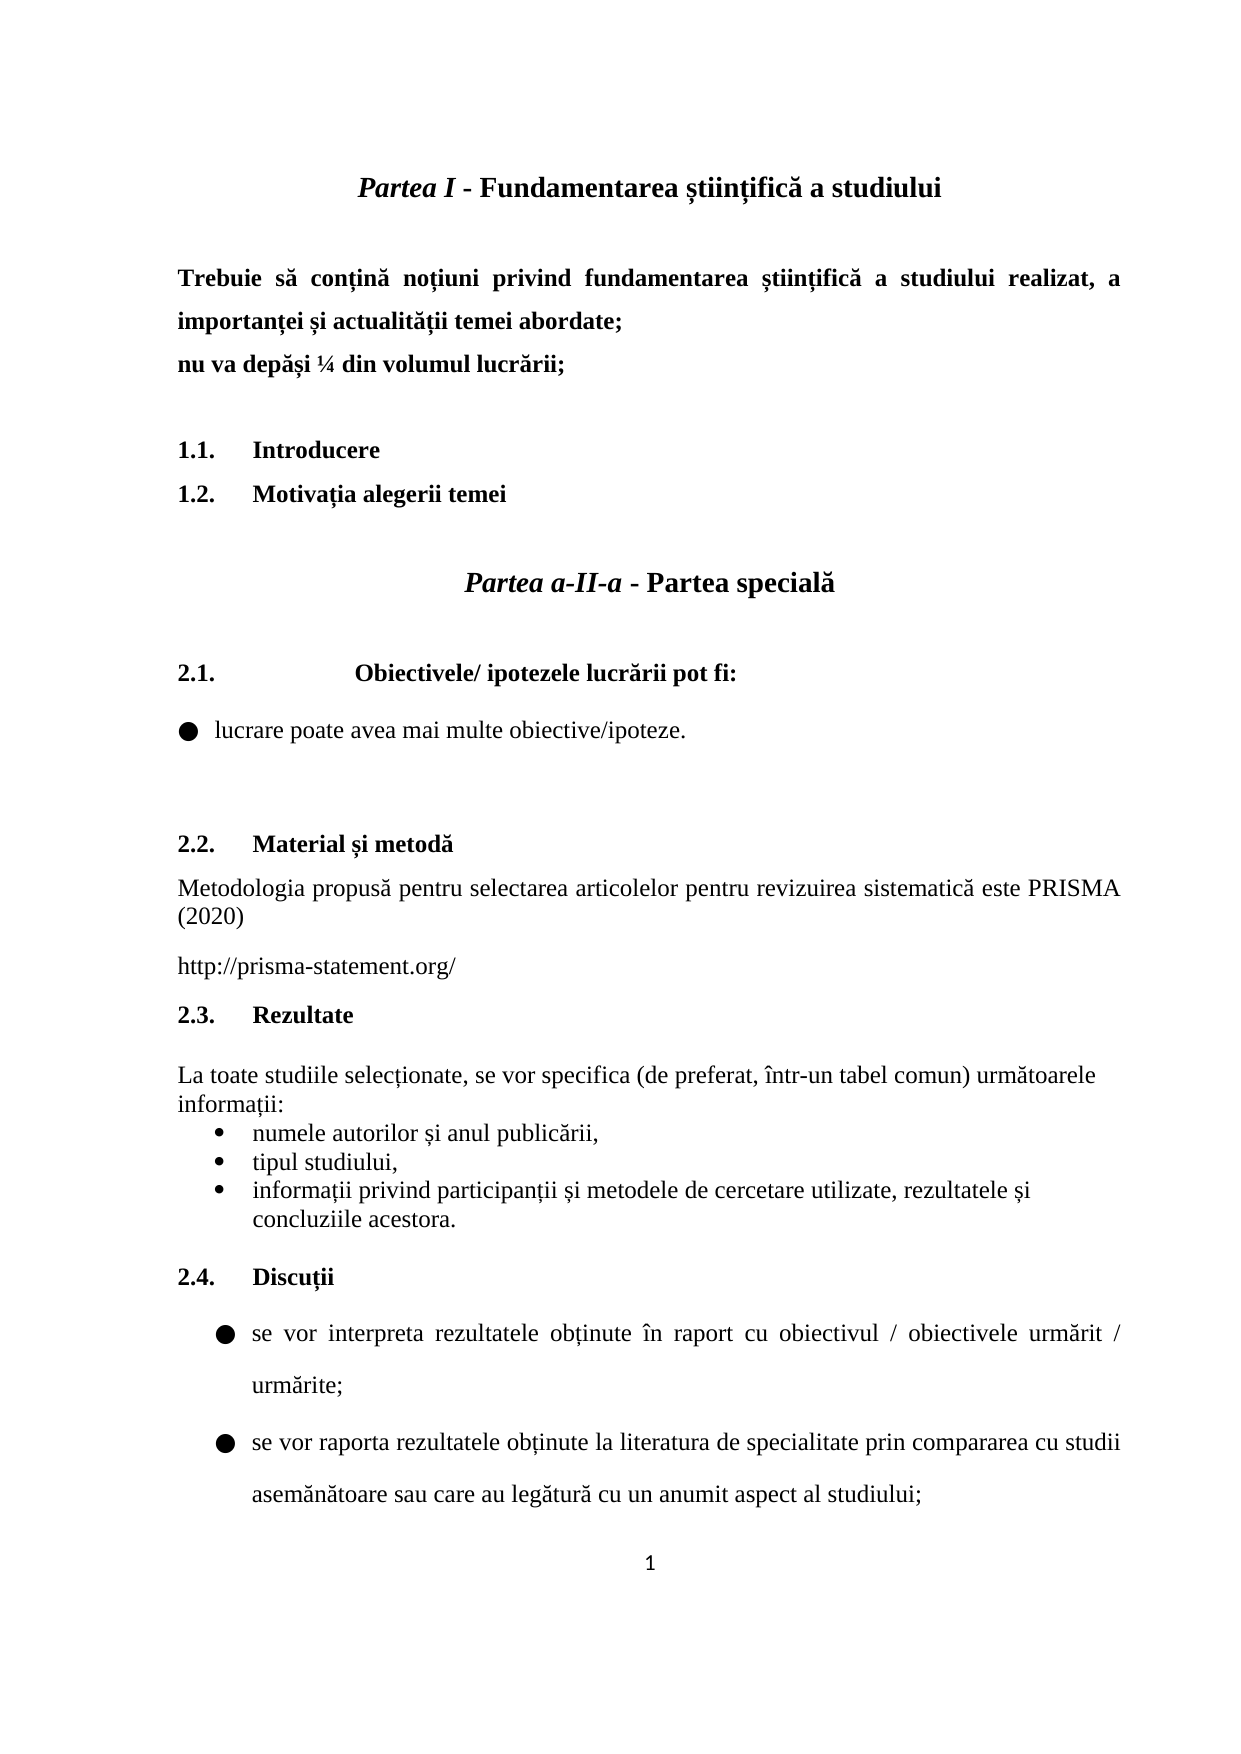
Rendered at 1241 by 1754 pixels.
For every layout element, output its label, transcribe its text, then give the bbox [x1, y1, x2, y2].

text nu va depăși ¼ din volumul lucrării; [177, 349, 1122, 378]
list se vor raporta rezultatele obținute la literatura de specialitate prin compararea cu studii asemănătoare sau care au legătură cu un anumit aspect al studiului; [214, 1413, 1122, 1508]
list lucrare poate avea mai multe obiective/ipoteze. [177, 702, 1122, 753]
list Material și metodă [177, 829, 1122, 858]
text Trebuie să conțină noțiuni privind fundamentarea științifică a studiului realizat, a importanței și actualității temei abordate; [177, 263, 1122, 335]
list Rezultate [177, 1001, 1122, 1029]
text La toate studiile selecționate, se vor specifica (de preferat, într-un tabel comun) următoarele informații: [177, 1060, 1122, 1118]
text Metodologia propusă pentru selectarea articolelor pentru revizuirea sistematică este PRISMA (2020) [177, 873, 1122, 930]
list numele autorilor și anul publicării, [215, 1118, 1122, 1147]
text Partea I - Fundamentarea științifică a studiului [177, 170, 1122, 203]
list tipul studiului, [215, 1147, 1122, 1175]
list Obiectivele/ ipotezele lucrării pot fi: [177, 658, 1122, 687]
list Motivația alegerii temei [177, 479, 1122, 507]
list se vor interpreta rezultatele obținute în raport cu obiectivul / obiectivele urmărit / urmărite; [214, 1305, 1122, 1399]
list informații privind participanții și metodele de cercetare utilizate, rezultatele și concluziile acestora. [215, 1175, 1122, 1233]
text http://prisma-statement.org/ [177, 951, 1122, 980]
list Discuții [177, 1262, 1122, 1290]
list Introducere [177, 436, 1122, 464]
text Partea a-II-a - Partea specială [177, 565, 1122, 598]
